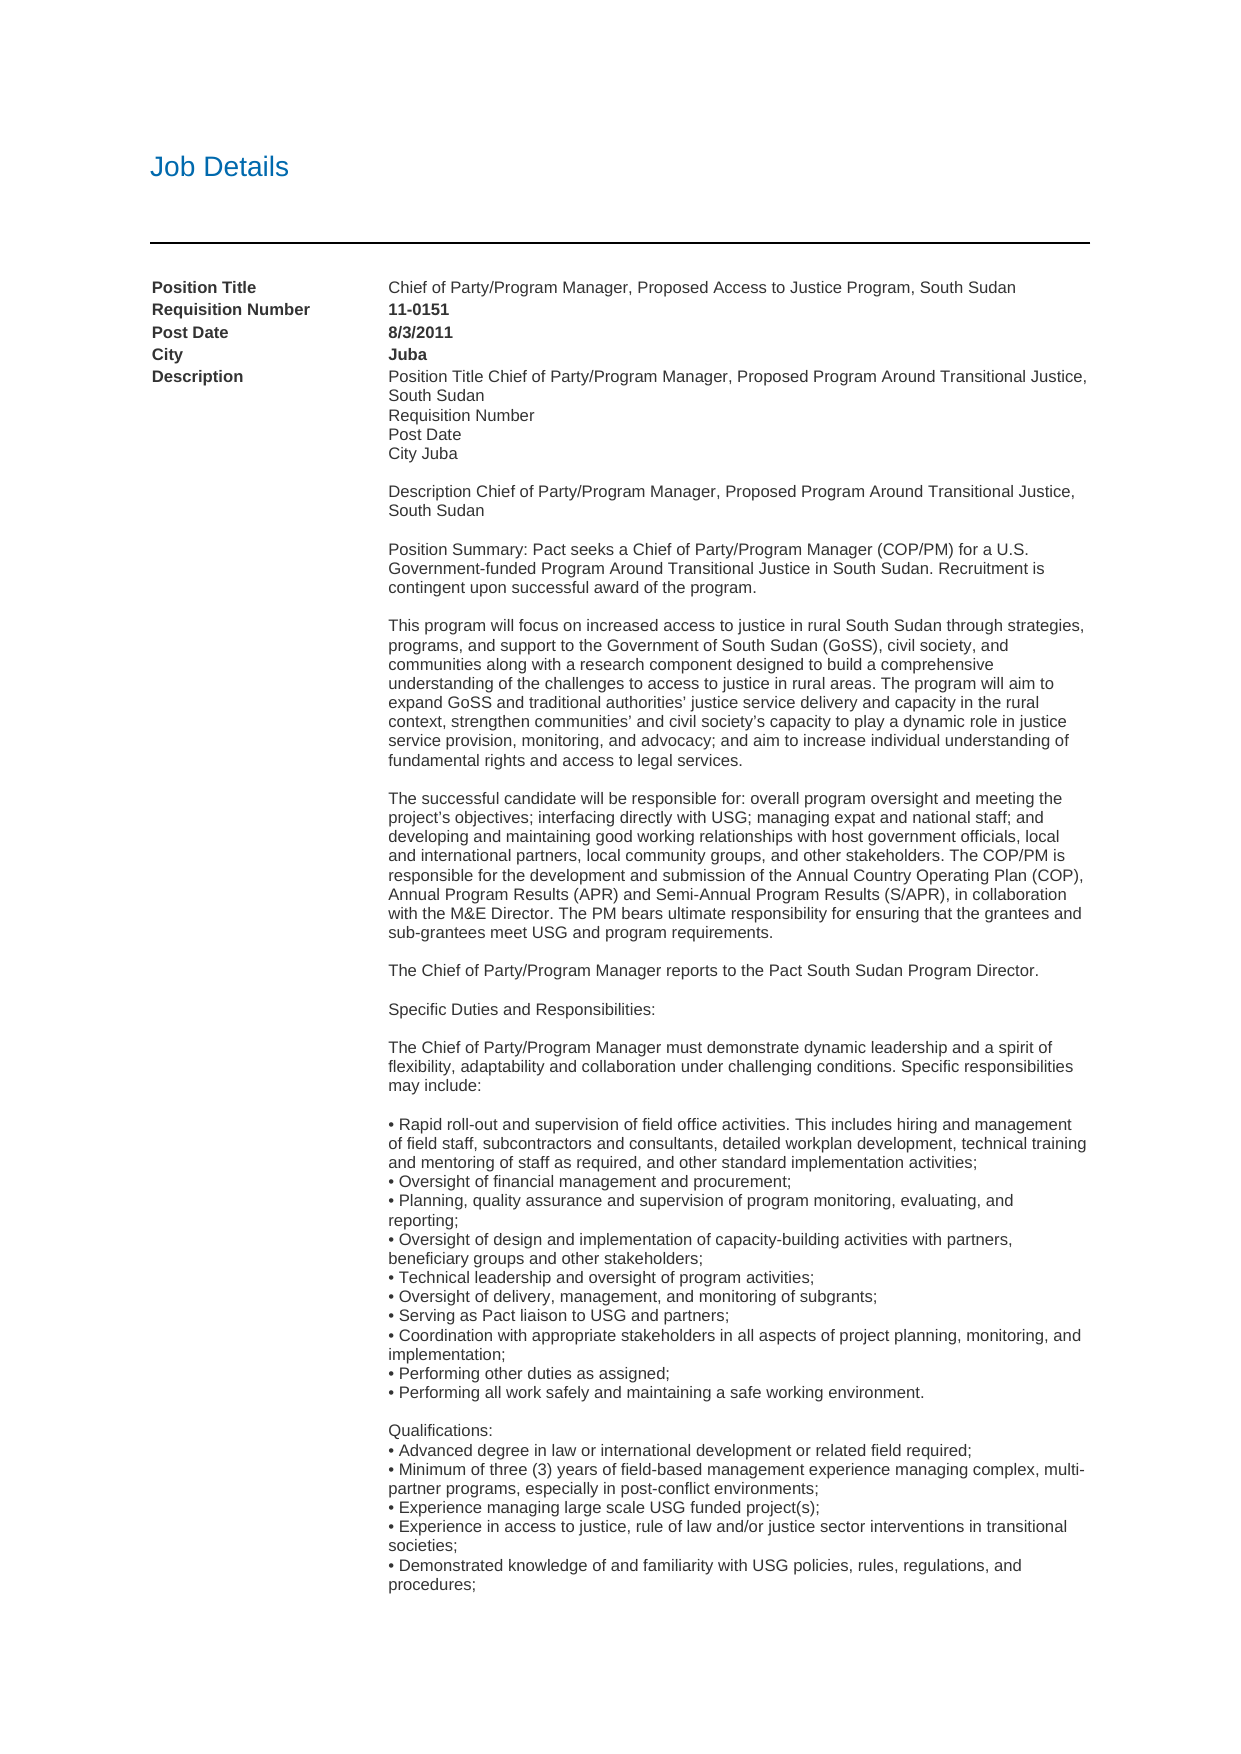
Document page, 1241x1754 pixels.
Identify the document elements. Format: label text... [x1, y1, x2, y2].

text Job Details [150, 150, 1090, 242]
table_header [149, 243, 1095, 1597]
